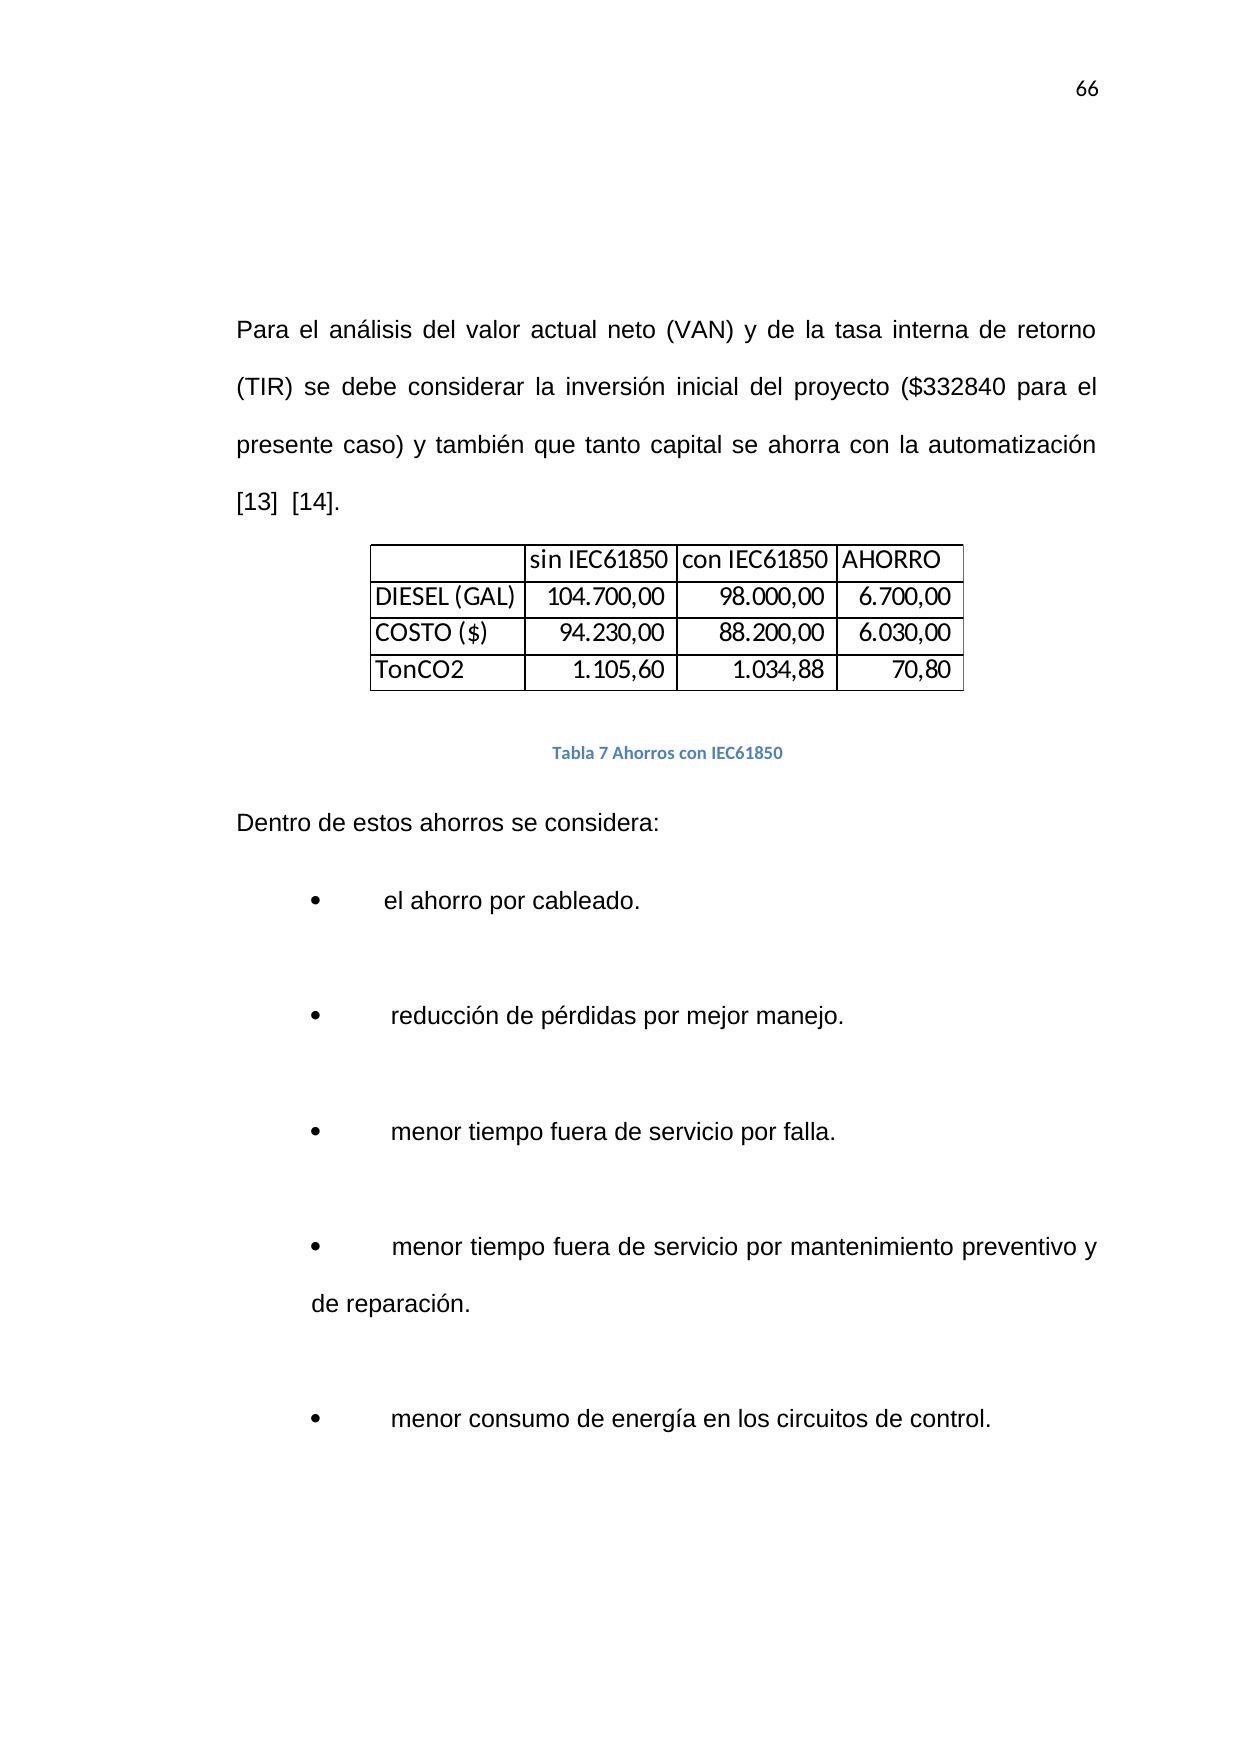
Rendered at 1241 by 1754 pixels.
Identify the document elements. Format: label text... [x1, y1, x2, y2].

text Tabla 7 Ahorros con IEC61850 [236, 741, 1098, 764]
list reducción de pérdidas por mejor manejo. [311, 1001, 1098, 1030]
list menor tiempo fuera de servicio por falla. [311, 1116, 1098, 1145]
list el ahorro por cableado. [311, 886, 1098, 915]
list menor tiempo fuera de servicio por mantenimiento preventivo y de reparación. [311, 1232, 1098, 1318]
text Dentro de estos ahorros se considera: [236, 808, 1098, 836]
text Para el análisis del valor actual neto (VAN) y de la tasa interna de retorno (TIR) se debe considerar la inversión inicial del proyecto ($332840 para el presente caso) y también que tanto capital se ahorra con la automatización [13] [14]. [236, 314, 1098, 516]
list menor consumo de energía en los circuitos de control. [311, 1404, 1098, 1433]
